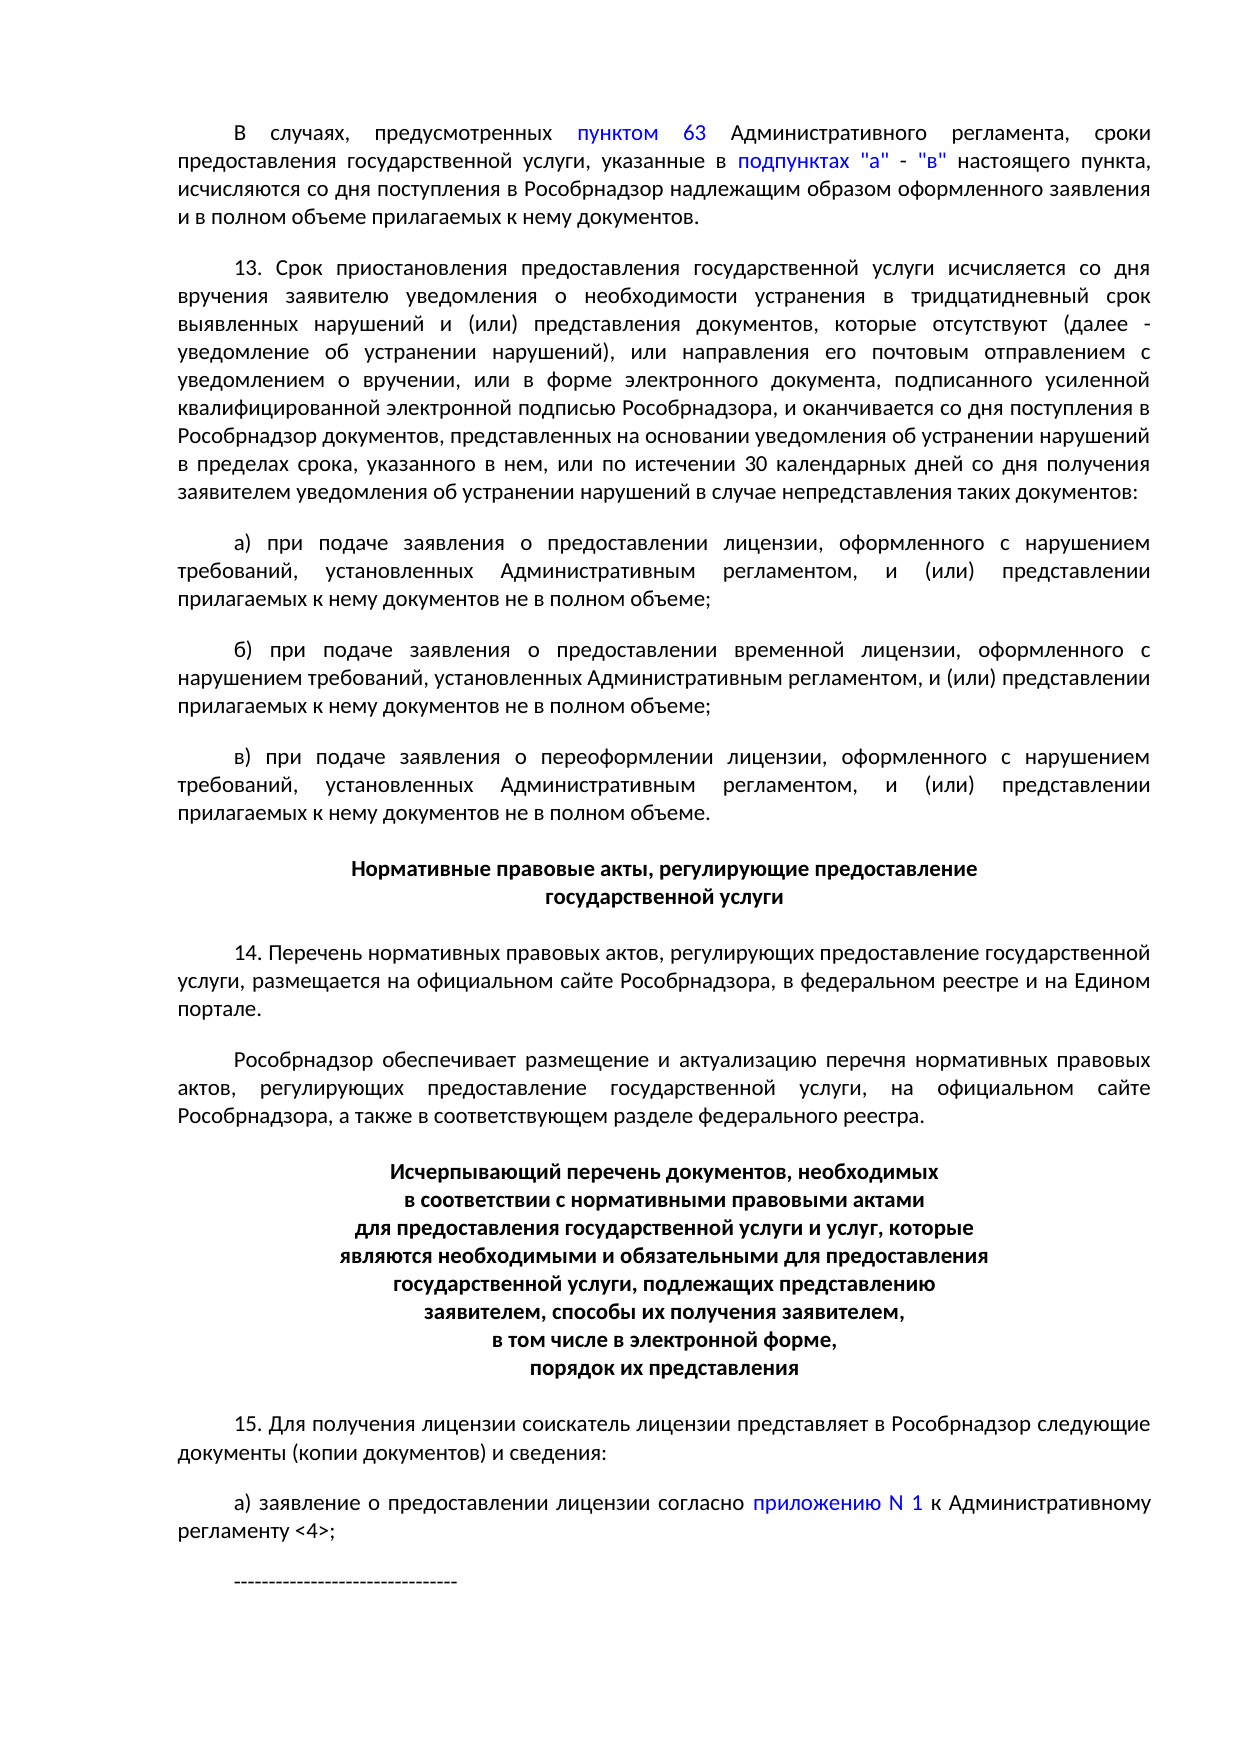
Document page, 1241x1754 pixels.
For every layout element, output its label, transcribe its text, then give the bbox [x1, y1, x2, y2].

title Исчерпывающий перечень документов, необходимых [177, 1157, 1152, 1185]
title заявителем, способы их получения заявителем, [177, 1297, 1152, 1326]
text б) при подаче заявления о предоставлении временной лицензии, оформленного с нарушением требований, установленных Административным регламентом, и (или) представлении прилагаемых к нему документов не в полном объеме; [177, 635, 1152, 719]
title государственной услуги [177, 882, 1152, 910]
text 15. Для получения лицензии соискатель лицензии представляет в Рособрнадзор следующие документы (копии документов) и сведения: [177, 1409, 1152, 1466]
text в) при подаче заявления о переоформлении лицензии, оформленного с нарушением требований, установленных Административным регламентом, и (или) представлении прилагаемых к нему документов не в полном объеме. [177, 742, 1152, 826]
text 13. Срок приостановления предоставления государственной услуги исчисляется со дня вручения заявителю уведомления о необходимости устранения в тридцатидневный срок выявленных нарушений и (или) представления документов, которые отсутствуют (далее - уведомление об устранении нарушений), или направления его почтовым отправлением с уведомлением о вручении, или в форме электронного документа, подписанного усиленной квалифицированной электронной подписью Рособрнадзора, и оканчивается со дня поступления в Рособрнадзор документов, представленных на основании уведомления об устранении нарушений в пределах срока, указанного в нем, или по истечении 30 календарных дней со дня получения заявителем уведомления об устранении нарушений в случае непредставления таких документов: [177, 253, 1152, 505]
title Нормативные правовые акты, регулирующие предоставление [177, 854, 1152, 882]
text а) заявление о предоставлении лицензии согласно приложению N 1 к Административному регламенту <4>; [177, 1488, 1152, 1544]
title в соответствии с нормативными правовыми актами [177, 1185, 1152, 1213]
text В случаях, предусмотренных пунктом 63 Административного регламента, сроки предоставления государственной услуги, указанные в подпунктах "а" - "в" настоящего пункта, исчисляются со дня поступления в Рособрнадзор надлежащим образом оформленного заявления и в полном объеме прилагаемых к нему документов. [177, 118, 1152, 230]
text 14. Перечень нормативных правовых актов, регулирующих предоставление государственной услуги, размещается на официальном сайте Рособрнадзора, в федеральном реестре и на Едином портале. [177, 938, 1152, 1022]
text а) при подаче заявления о предоставлении лицензии, оформленного с нарушением требований, установленных Административным регламентом, и (или) представлении прилагаемых к нему документов не в полном объеме; [177, 528, 1152, 612]
title государственной услуги, подлежащих представлению [177, 1269, 1152, 1297]
title порядок их представления [177, 1353, 1152, 1382]
text Рособрнадзор обеспечивает размещение и актуализацию перечня нормативных правовых актов, регулирующих предоставление государственной услуги, на официальном сайте Рособрнадзора, а также в соответствующем разделе федерального реестра. [177, 1045, 1152, 1129]
title для предоставления государственной услуги и услуг, которые [177, 1213, 1152, 1241]
title в том числе в электронной форме, [177, 1326, 1152, 1353]
text -------------------------------- [177, 1567, 1152, 1596]
title являются необходимыми и обязательными для предоставления [177, 1241, 1152, 1269]
